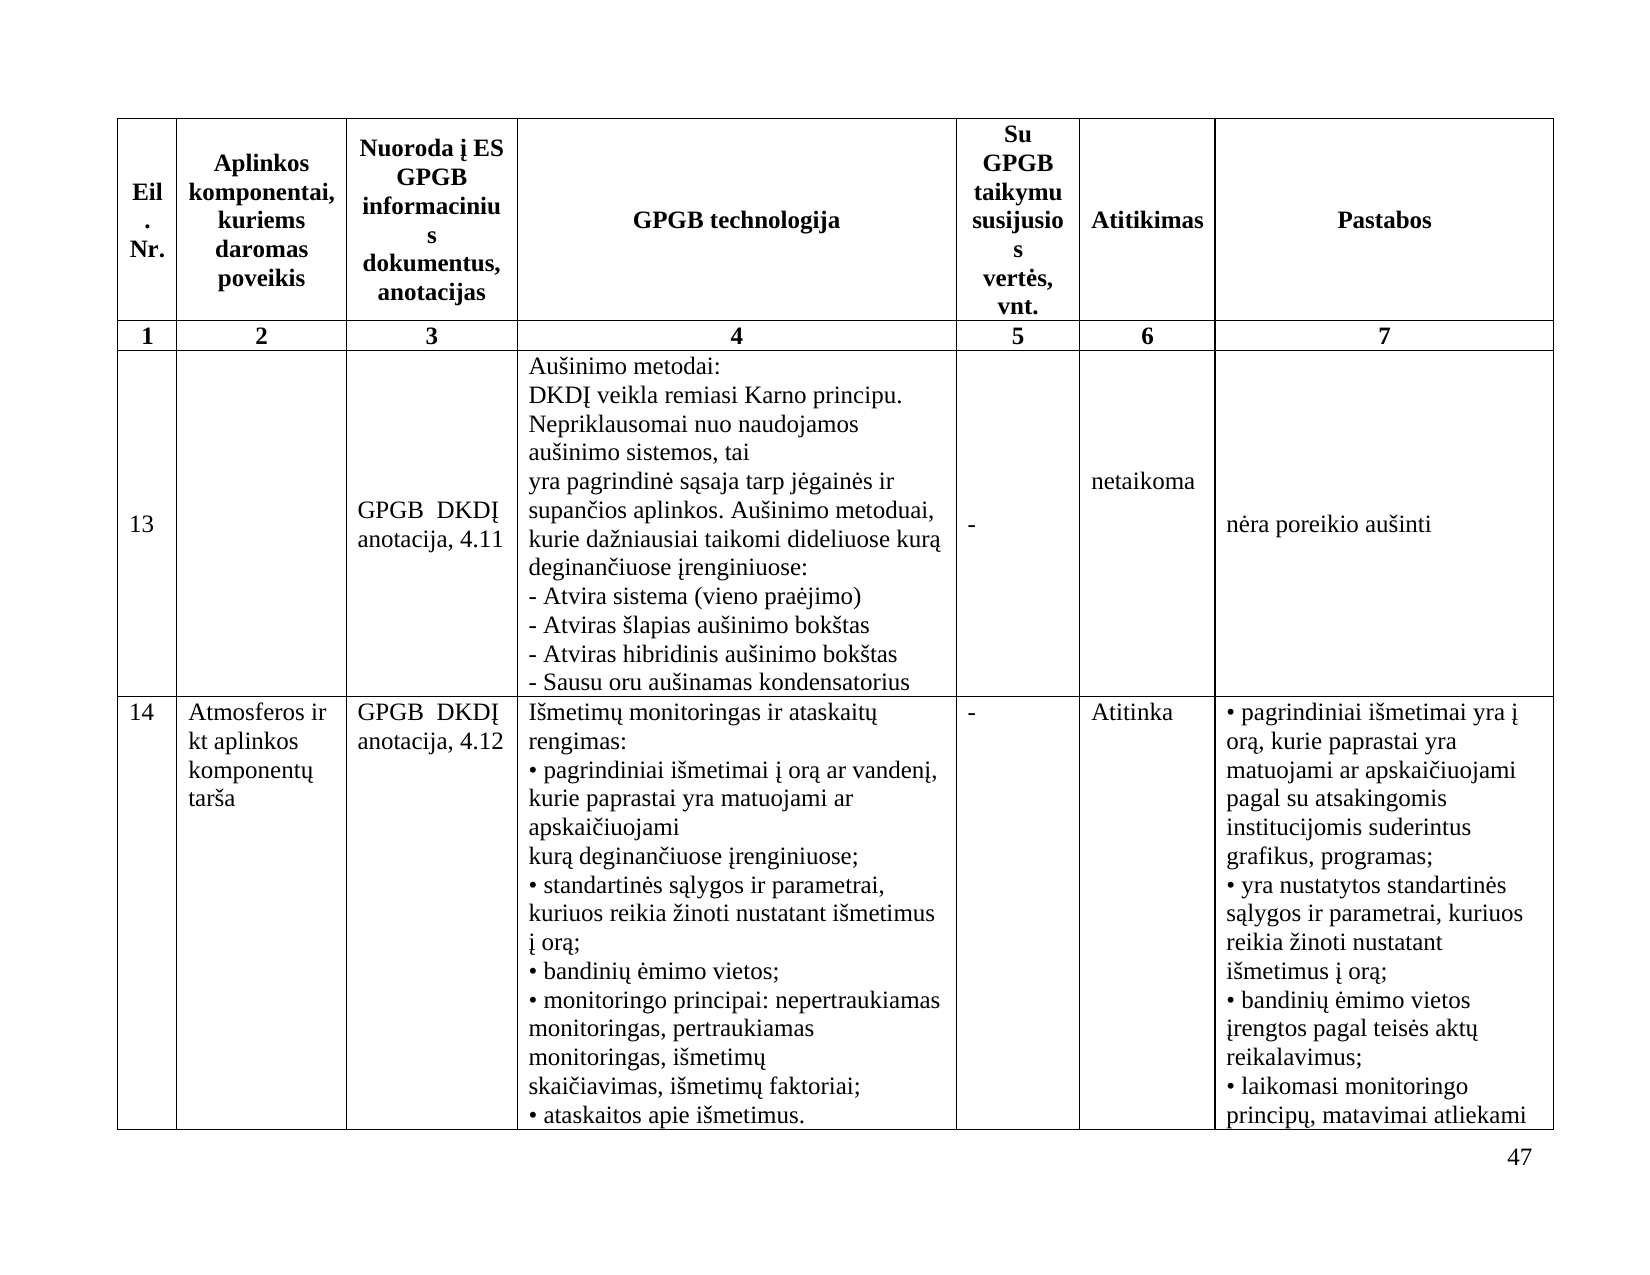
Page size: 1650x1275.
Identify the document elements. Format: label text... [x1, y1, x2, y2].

table_header Nuoroda į ES GPGB informacinius dokumentus, anotacijas [347, 119, 517, 320]
table_cell 5 [957, 321, 1079, 350]
table_cell nėra poreikio aušinti [1216, 351, 1553, 696]
table_cell - [957, 697, 1079, 1128]
table_cell Atmosferos ir kt aplinkos komponentų tarša [177, 697, 346, 1128]
table_header GPGB technologija [518, 119, 956, 320]
table_cell netaikoma [1080, 351, 1214, 696]
table_cell 7 [1216, 321, 1553, 350]
table_cell 6 [1080, 321, 1214, 350]
table_header Aplinkos komponentai, kuriems daromas poveikis [177, 119, 346, 320]
table_cell 2 [177, 321, 346, 350]
table_header Atitikimas [1080, 119, 1214, 320]
table_header Su GPGB taikymu susijusios vertės, vnt. [957, 119, 1079, 320]
table_cell - [957, 351, 1079, 696]
table_header Eil. Nr. [118, 119, 176, 320]
table_cell 14 [118, 697, 176, 1128]
table_cell GPGB DKDĮ anotacija, 4.12 [347, 697, 517, 1128]
table_header Pastabos [1216, 119, 1553, 320]
table_cell [177, 351, 346, 696]
table_cell Aušinimo metodai: DKDĮ veikla remiasi Karno principu. Nepriklausomai nuo naudojamos aušinimo sistemos, tai yra pagrindinė sąsaja tarp jėgainės ir supančios aplinkos. Aušinimo metoduai, kurie dažniausiai taikomi dideliuose kurą deginančiuose įrenginiuose: - Atvira sistema (vieno praėjimo) - Atviras šlapias aušinimo bokštas - Atviras hibridinis aušinimo bokštas - Sausu oru aušinamas kondensatorius [518, 351, 956, 696]
table_cell 3 [347, 321, 517, 350]
table_cell GPGB DKDĮ anotacija, 4.11 [347, 351, 517, 696]
table_cell 4 [518, 321, 956, 350]
table_cell Atitinka [1080, 697, 1214, 1128]
table_cell 13 [118, 351, 176, 696]
table_cell 1 [118, 321, 176, 350]
